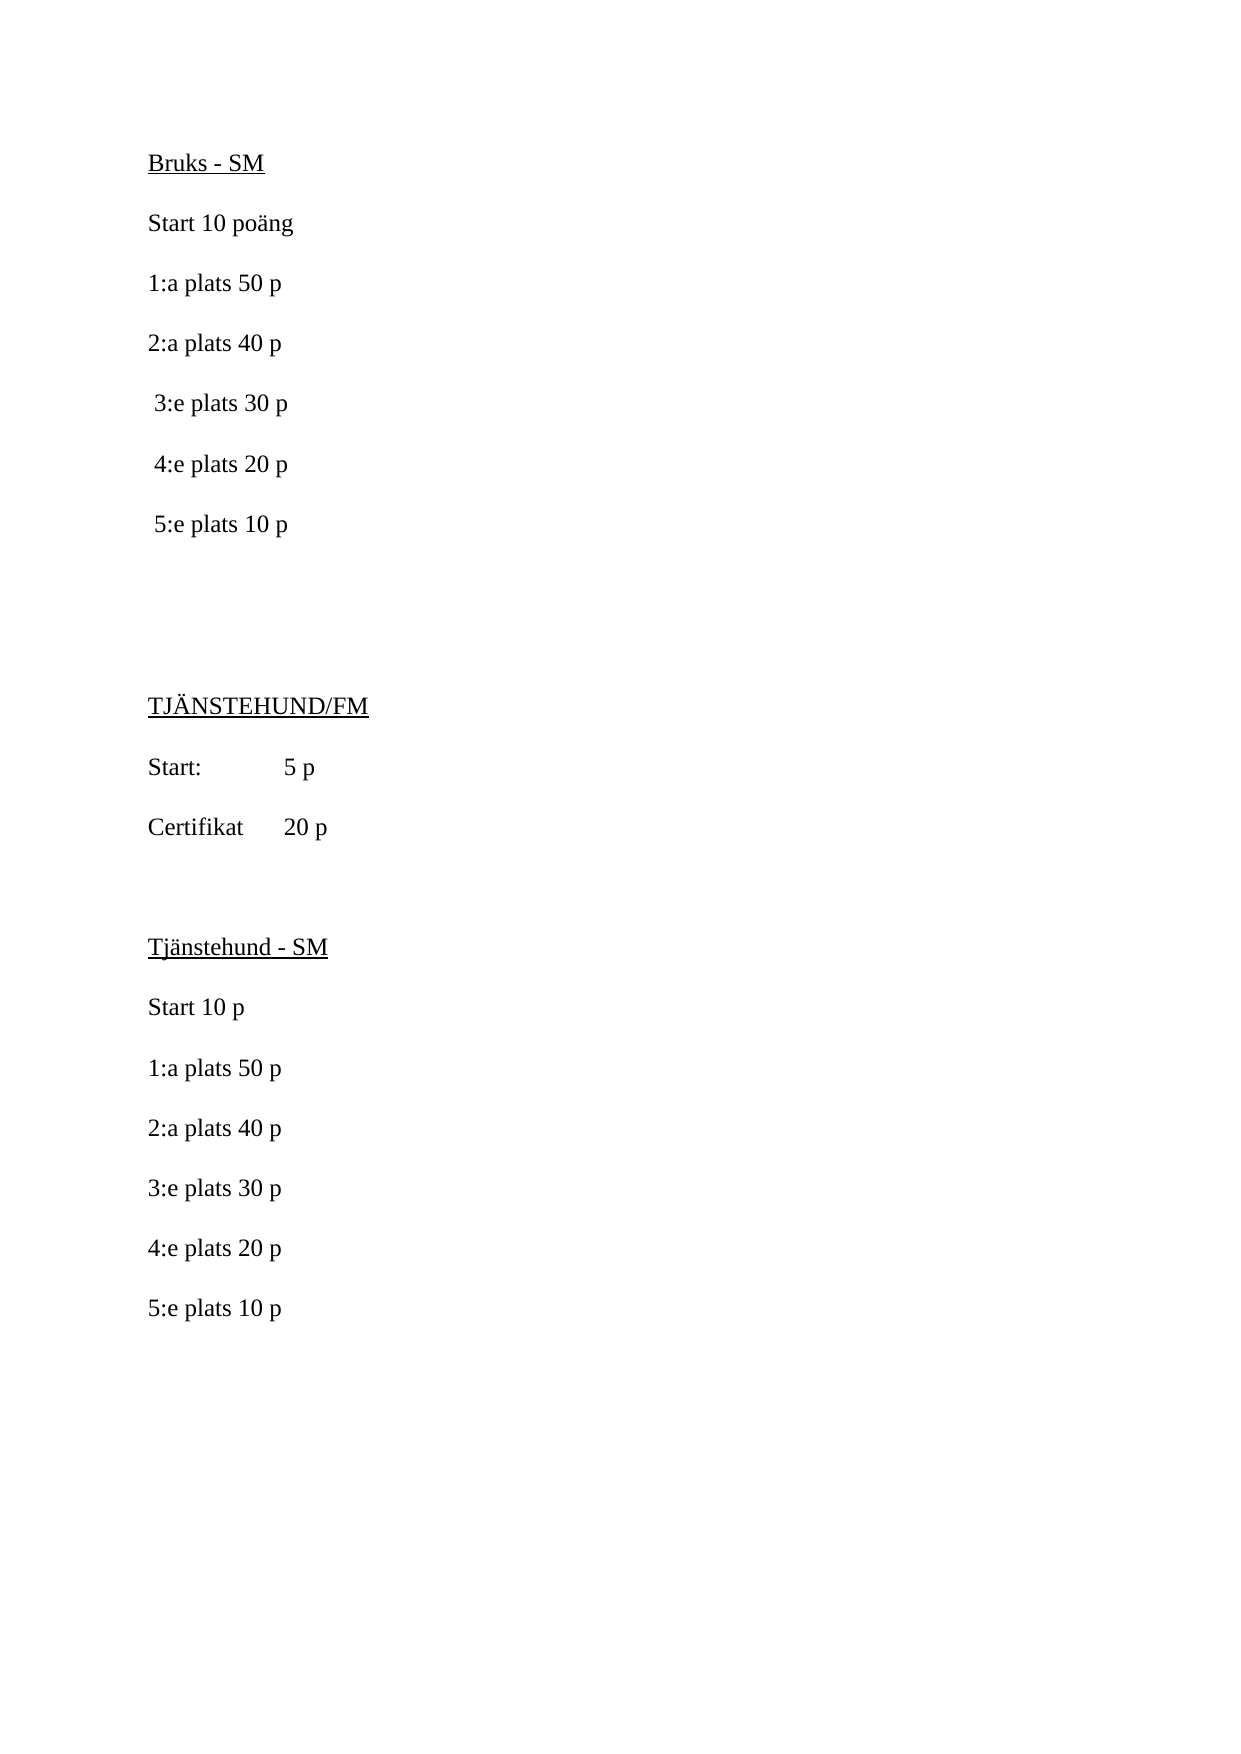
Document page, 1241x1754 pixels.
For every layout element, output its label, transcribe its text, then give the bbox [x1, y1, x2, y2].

text 3:e plats 30 p [148, 1173, 1093, 1202]
text Tjänstehund - SM [148, 932, 1093, 961]
text 5:e plats 10 p [148, 509, 1093, 538]
text TJÄNSTEHUND/FM [148, 691, 1093, 720]
text 1:a plats 50 p [148, 1053, 1093, 1081]
text Start 10 poäng [148, 208, 1093, 237]
text Start 10 p [148, 992, 1093, 1021]
text 2:a plats 40 p [148, 1113, 1093, 1142]
text 1:a plats 50 p [148, 268, 1093, 297]
text 4:e plats 20 p [148, 1233, 1093, 1262]
text 3:e plats 30 p [148, 388, 1093, 417]
text 4:e plats 20 p [148, 449, 1093, 477]
text 5:e plats 10 p [148, 1293, 1093, 1322]
text Certifikat 20 p [148, 812, 1093, 841]
text Start: 5 p [148, 752, 1093, 780]
text 2:a plats 40 p [148, 328, 1093, 357]
text Bruks - SM [148, 148, 1093, 176]
